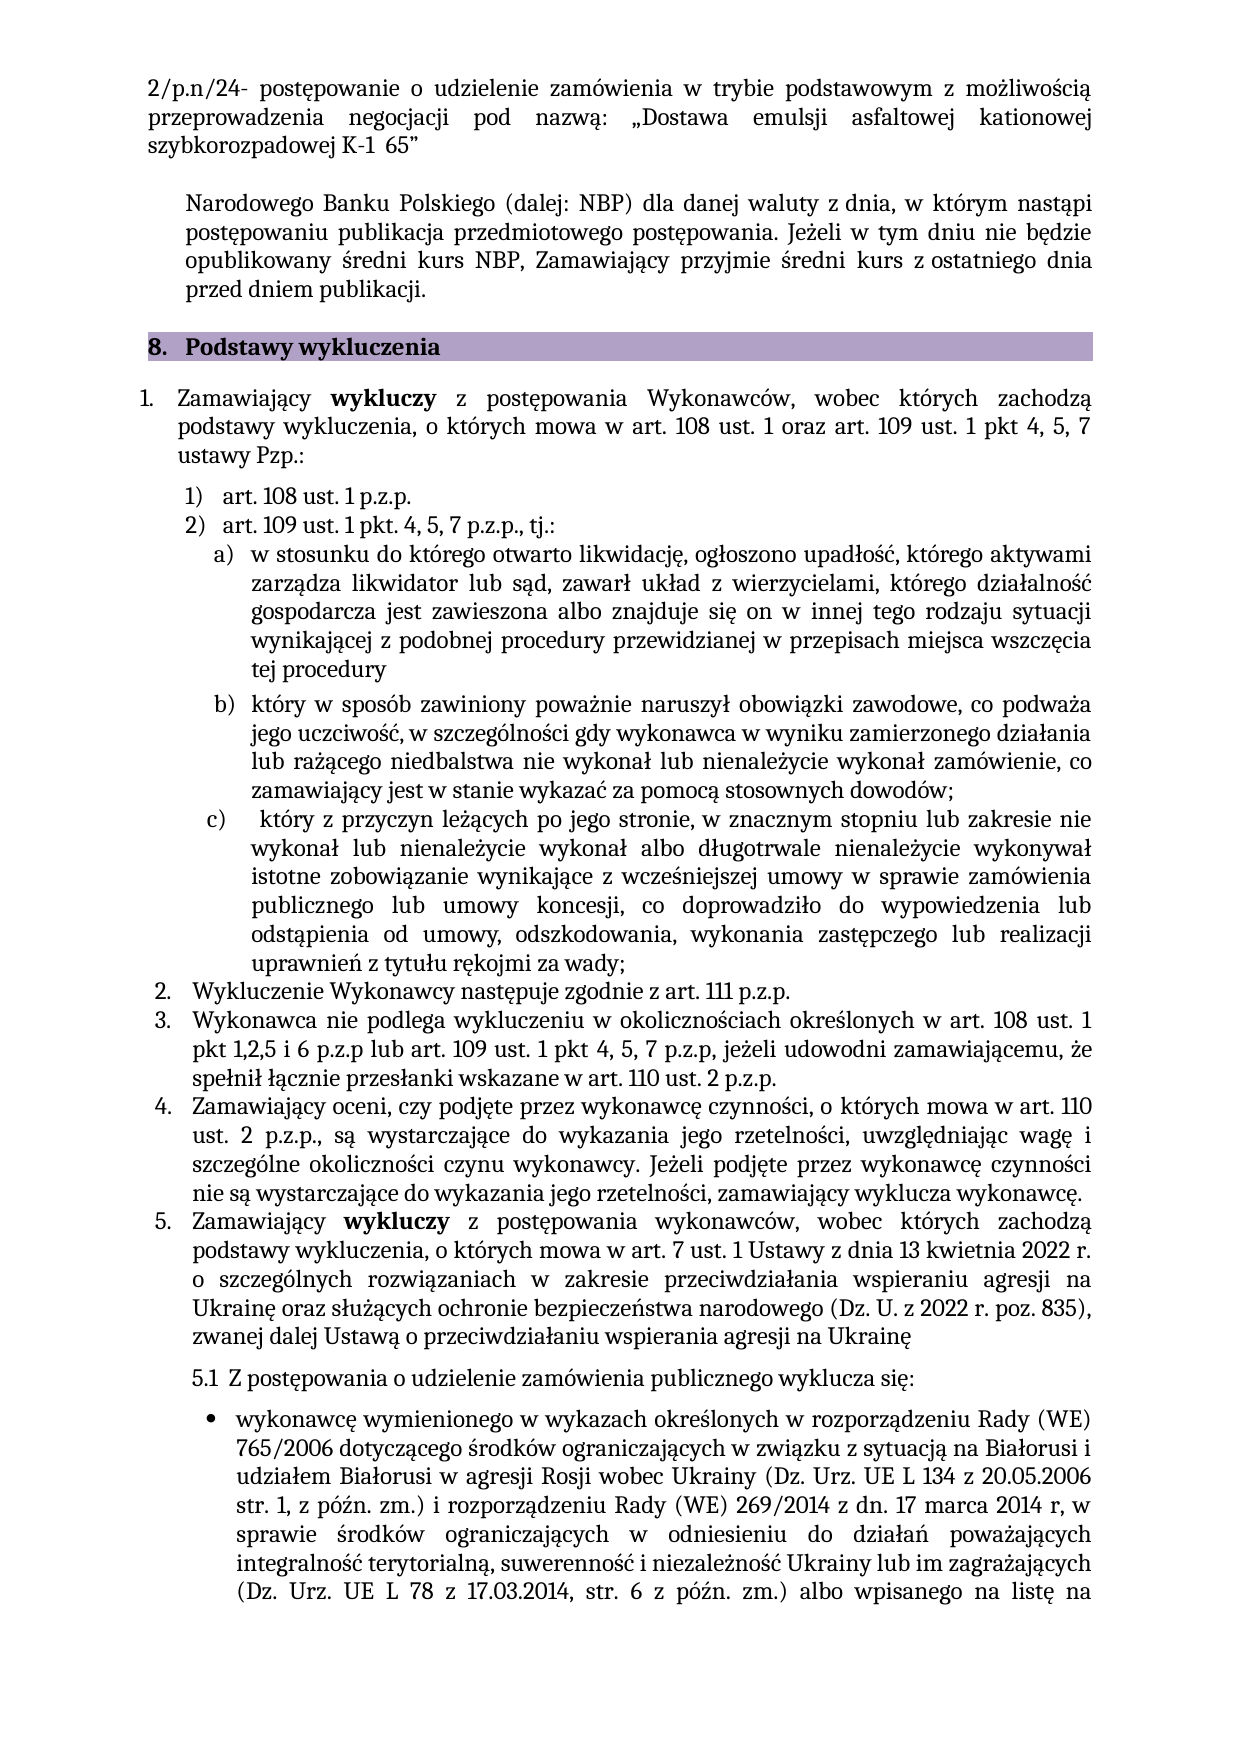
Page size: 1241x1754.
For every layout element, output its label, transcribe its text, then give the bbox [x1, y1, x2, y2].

list Wykonawca nie podlega wykluczeniu w okolicznościach określonych w art. 108 ust. 1 pkt 1,2,5 i 6 p.z.p lub art. 109 ust. 1 pkt 4, 5, 7 p.z.p, jeżeli udowodni zamawiającemu, że spełnił łącznie przesłanki wskazane w art. 110 ust. 2 p.z.p. [154, 1006, 1093, 1092]
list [148, 189, 1093, 304]
list Zamawiający wykluczy z postępowania wykonawców, wobec których zachodzą podstawy wykluczenia, o których mowa w art. 7 ust. 1 Ustawy z dnia 13 kwietnia 2022 r. o szczególnych rozwiązaniach w zakresie przeciwdziałania wspieraniu agresji na Ukrainę oraz służących ochronie bezpieczeństwa narodowego (Dz. U. z 2022 r. poz. 835), zwanej dalej Ustawą o przeciwdziałaniu wspierania agresji na Ukrainę [154, 1207, 1093, 1351]
list art. 109 ust. 1 pkt. 4, 5, 7 p.z.p., tj.: [185, 511, 1093, 540]
list Zamawiający oceni, czy podjęte przez wykonawcę czynności, o których mowa w art. 110 ust. 2 p.z.p., są wystarczające do wykazania jego rzetelności, uwzględniając wagę i szczególne okoliczności czynu wykonawcy. Jeżeli podjęte przez wykonawcę czynności nie są wystarczające do wykazania jego rzetelności, zamawiający wyklucza wykonawcę. [154, 1092, 1093, 1207]
list który w sposób zawiniony poważnie naruszył obowiązki zawodowe, co podważa jego uczciwość, w szczególności gdy wykonawca w wyniku zamierzonego działania lub rażącego niedbalstwa nie wykonał lub nienależycie wykonał zamówienie, co zamawiający jest w stanie wykazać za pomocą stosownych dowodów; [213, 690, 1093, 805]
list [207, 1405, 1093, 1606]
list Wykluczenie Wykonawcy następuje zgodnie z art. 111 p.z.p. [154, 977, 1093, 1006]
list art. 108 ust. 1 p.z.p. [185, 482, 1093, 511]
text c) który z przyczyn leżących po jego stronie, w znacznym stopniu lub zakresie nie wykonał lub nienależycie wykonał albo długotrwale nienależycie wykonywał istotne zobowiązanie wynikające z wcześniejszej umowy w sprawie zamówienia publicznego lub umowy koncesji, co doprowadziło do wypowiedzenia lub odstąpienia od umowy, odszkodowania, wykonania zastępczego lub realizacji uprawnień z tytułu rękojmi za wady; [207, 805, 1093, 977]
list Zamawiający wykluczy z postępowania Wykonawców, wobec których zachodzą podstawy wykluczenia, o których mowa w art. 108 ust. 1 oraz art. 109 ust. 1 pkt 4, 5, 7 ustawy Pzp.: [140, 383, 1093, 470]
list 5.1 Z postępowania o udzielenie zamówienia publicznego wyklucza się: [148, 1363, 1093, 1392]
list Podstawy wykluczenia [148, 332, 1093, 361]
list w stosunku do którego otwarto likwidację, ogłoszono upadłość, którego aktywami zarządza likwidator lub sąd, zawarł układ z wierzycielami, którego działalność gospodarcza jest zawieszona albo znajduje się on w innej tego rodzaju sytuacji wynikającej z podobnej procedury przewidzianej w przepisach miejsca wszczęcia tej procedury [213, 540, 1093, 683]
